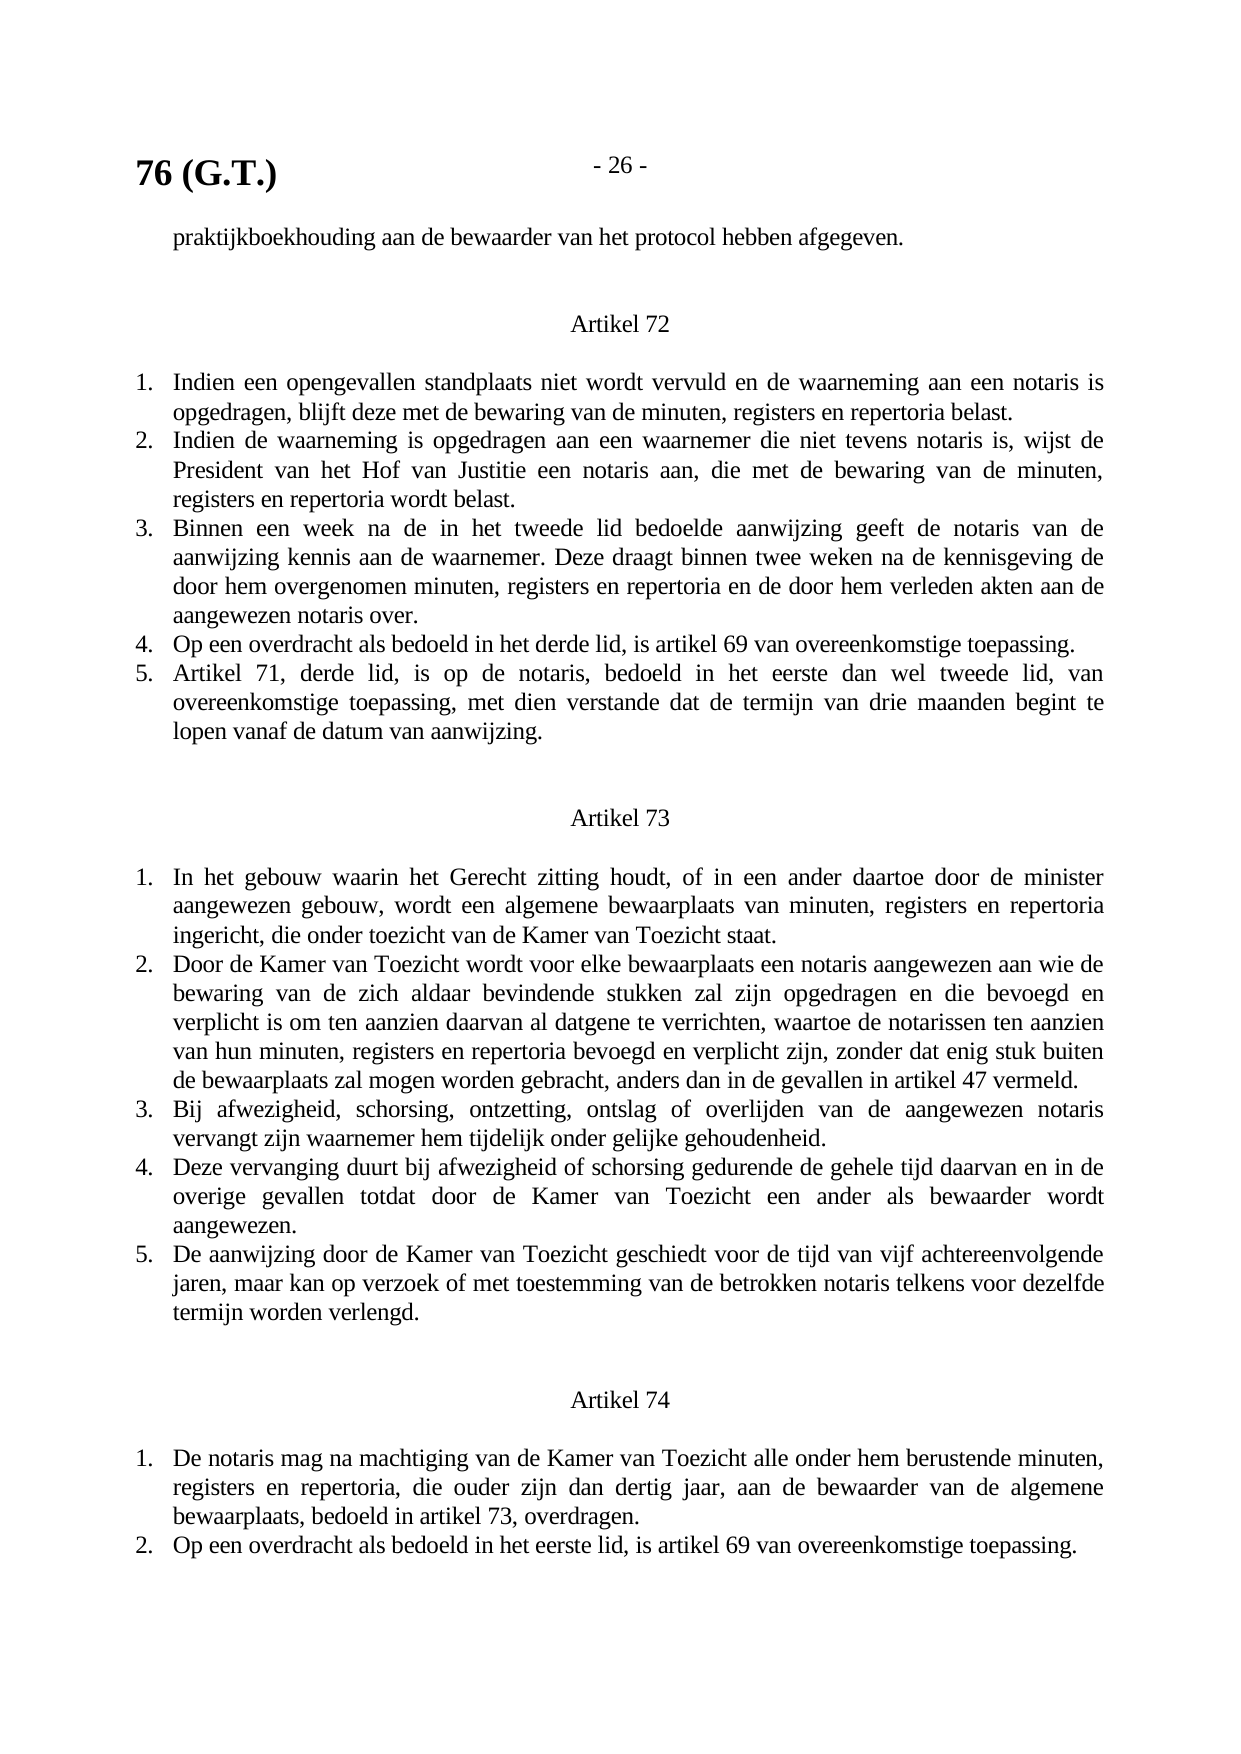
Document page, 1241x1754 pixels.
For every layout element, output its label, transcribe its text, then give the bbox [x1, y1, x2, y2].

text 3. Binnen een week na de in het tweede lid bedoelde aanwijzing geeft de notaris van de aanwijzing kennis aan de waarnemer. Deze draagt binnen twee weken na de kennisgeving de door hem overgenomen minuten, registers en repertoria en de door hem verleden akten aan de aangewezen notaris over. [135, 513, 1105, 629]
text 2. Op een overdracht als bedoeld in het eerste lid, is artikel 69 van overeenkomstige toepassing. [135, 1530, 1105, 1559]
text 2. Door de Kamer van Toezicht wordt voor elke bewaarplaats een notaris aangewezen aan wie de bewaring van de zich aldaar bevindende stukken zal zijn opgedragen en die bevoegd en verplicht is om ten aanzien daarvan al datgene te verrichten, waartoe de notarissen ten aanzien van hun minuten, registers en repertoria bevoegd en verplicht zijn, zonder dat enig stuk buiten de bewaarplaats zal mogen worden gebracht, anders dan in de gevallen in artikel 47 vermeld. [135, 948, 1105, 1094]
text 5. De aanwijzing door de Kamer van Toezicht geschiedt voor de tijd van vijf achtereenvolgende jaren, maar kan op verzoek of met toestemming van de betrokken notaris telkens voor dezelfde termijn worden verlengd. [135, 1239, 1105, 1326]
text 3. Bij afwezigheid, schorsing, ontzetting, ontslag of overlijden van de aangewezen notaris vervangt zijn waarnemer hem tijdelijk onder gelijke gehoudenheid. [135, 1094, 1105, 1152]
text 5. Artikel 71, derde lid, is op de notaris, bedoeld in het eerste dan wel tweede lid, van overeenkomstige toepassing, met dien verstande dat de termijn van drie maanden begint te lopen vanaf de datum van aanwijzing. [135, 658, 1105, 745]
text Artikel 74 [135, 1384, 1105, 1413]
text 1. De notaris mag na machtiging van de Kamer van Toezicht alle onder hem berustende minuten, registers en repertoria, die ouder zijn dan dertig jaar, aan de bewaarder van de algemene bewaarplaats, bedoeld in artikel 73, overdragen. [135, 1443, 1105, 1530]
text Artikel 73 [135, 803, 1105, 832]
text 4. Deze vervanging duurt bij afwezigheid of schorsing gedurende de gehele tijd daarvan en in de overige gevallen totdat door de Kamer van Toezicht een ander als bewaarder wordt aangewezen. [135, 1152, 1105, 1239]
text 1. In het gebouw waarin het Gerecht zitting houdt, of in een ander daartoe door de minister aangewezen gebouw, wordt een algemene bewaarplaats van minuten, registers en repertoria ingericht, die onder toezicht van de Kamer van Toezicht staat. [135, 861, 1105, 948]
text Artikel 72 [135, 309, 1105, 338]
text 4. Op een overdracht als bedoeld in het derde lid, is artikel 69 van overeenkomstige toepassing. [135, 629, 1105, 658]
text 1. Indien een opengevallen standplaats niet wordt vervuld en de waarneming aan een notaris is opgedragen, blijft deze met de bewaring van de minuten, registers en repertoria belast. [135, 367, 1105, 425]
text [135, 222, 1105, 251]
text 2. Indien de waarneming is opgedragen aan een waarnemer die niet tevens notaris is, wijst de President van het Hof van Justitie een notaris aan, die met de bewaring van de minuten, registers en repertoria wordt belast. [135, 425, 1105, 513]
